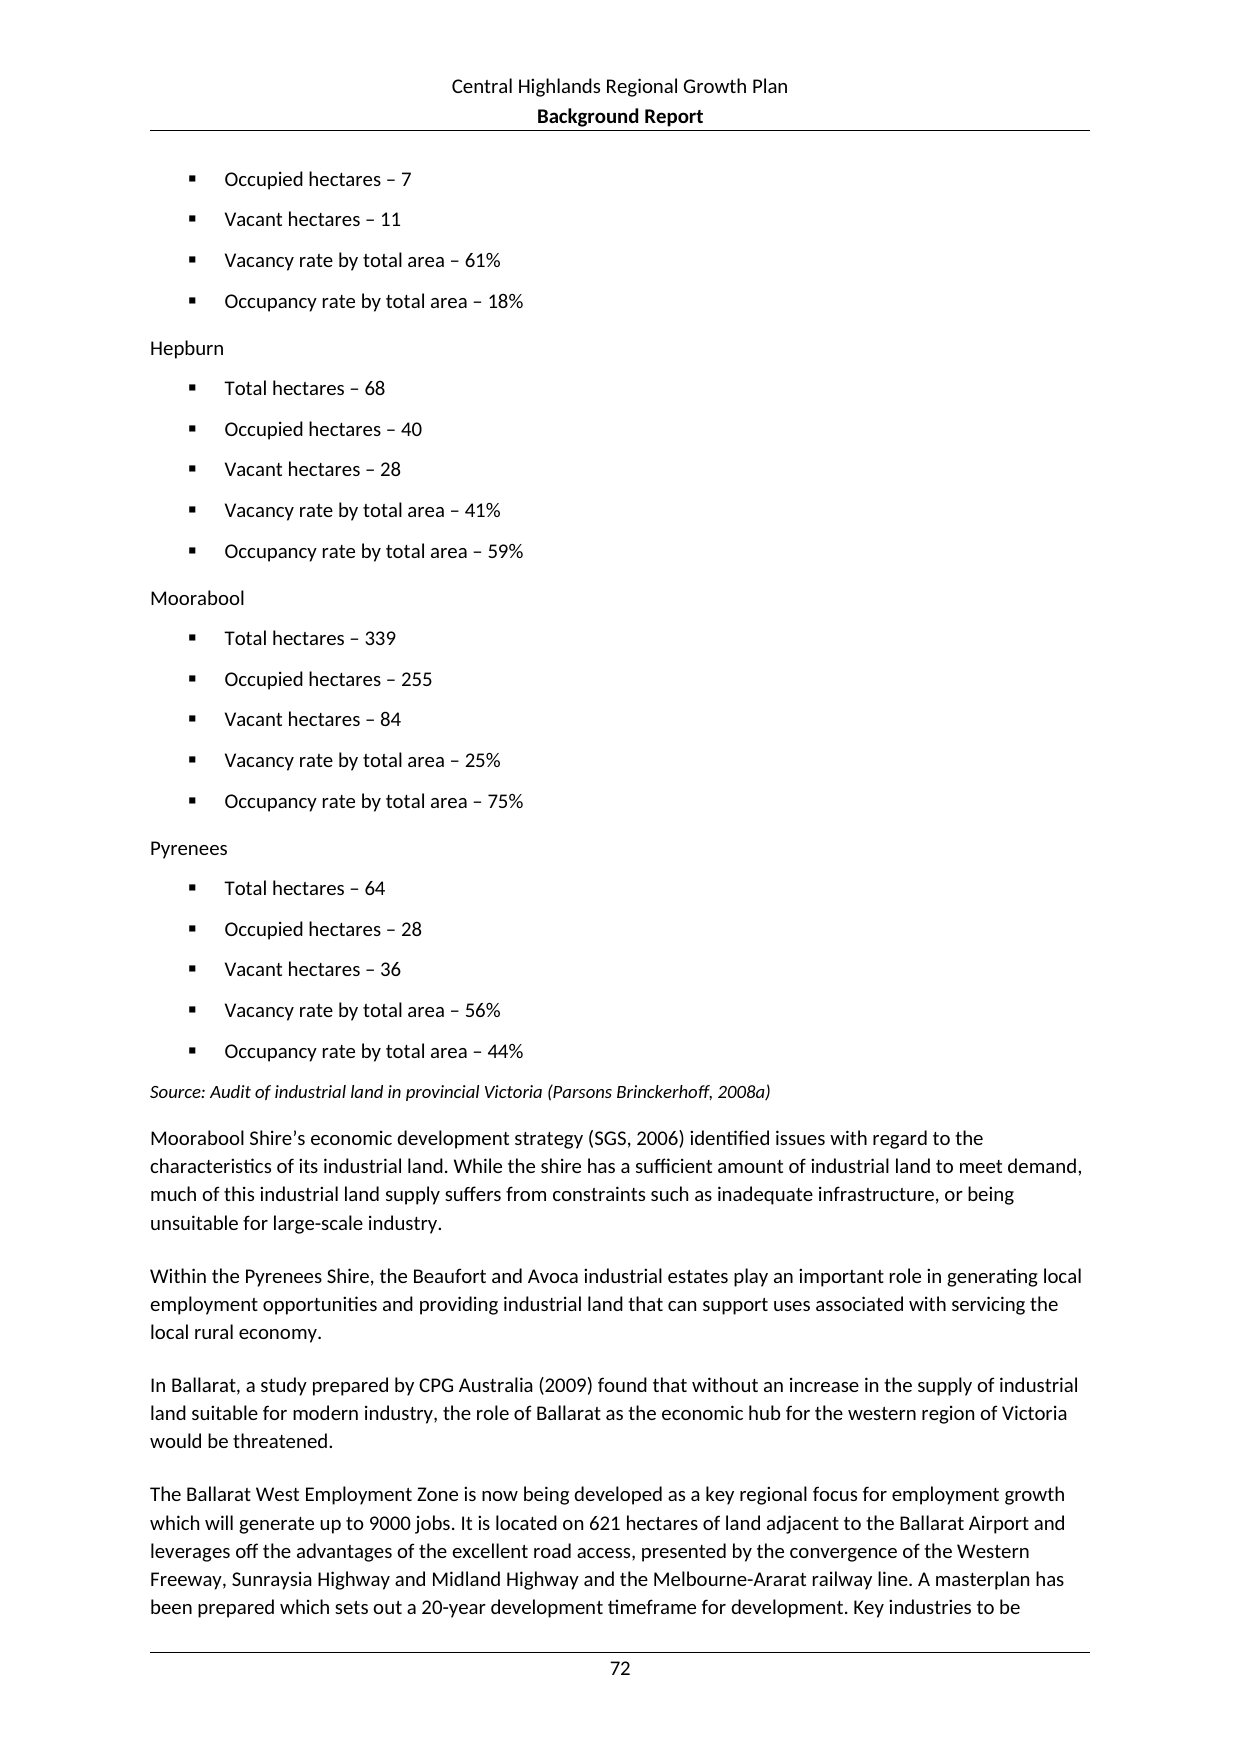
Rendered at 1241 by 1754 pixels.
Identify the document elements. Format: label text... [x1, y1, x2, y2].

list Vacant hectares – 11 [187, 204, 1090, 232]
list Occupied hectares – 255 [187, 664, 1090, 692]
text Moorabool Shire’s economic development strategy (SGS, 2006) identified issues with regard to the characteristics of its industrial land. While the shire has a sufficient amount of industrial land to meet demand, much of this industrial land supply suffers from constraints such as inadequate infrastructure, or being unsuitable for large-scale industry. [150, 1123, 1090, 1236]
list Occupied hectares – 7 [187, 164, 1090, 192]
text In Ballarat, a study prepared by CPG Australia (2009) found that without an increase in the supply of industrial land suitable for modern industry, the role of Ballarat as the economic hub for the western region of Victoria would be threatened. [150, 1370, 1090, 1454]
list Occupancy rate by total area – 75% [187, 786, 1090, 814]
list Vacant hectares – 84 [187, 704, 1090, 732]
text Within the Pyrenees Shire, the Beaufort and Avoca industrial estates play an important role in generating local employment opportunities and providing industrial land that can support uses associated with servicing the local rural economy. [150, 1261, 1090, 1345]
list Occupancy rate by total area – 18% [187, 286, 1090, 314]
text Source: Audit of industrial land in provincial Victoria (Parsons Brinckerhoff, 2008a) [150, 1076, 1090, 1104]
list Occupied hectares – 40 [187, 414, 1090, 442]
list Vacancy rate by total area – 25% [187, 745, 1090, 773]
list Vacant hectares – 28 [187, 454, 1090, 482]
text Hepburn [150, 332, 1090, 361]
list Vacancy rate by total area – 41% [187, 495, 1090, 523]
list Total hectares – 68 [187, 373, 1090, 401]
list Vacant hectares – 36 [187, 954, 1090, 982]
text Moorabool [150, 582, 1090, 611]
list Vacancy rate by total area – 61% [187, 245, 1090, 273]
list Total hectares – 339 [187, 623, 1090, 651]
list Occupied hectares – 28 [187, 914, 1090, 942]
list Occupancy rate by total area – 44% [187, 1036, 1090, 1064]
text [150, 1479, 1090, 1620]
list Vacancy rate by total area – 56% [187, 995, 1090, 1023]
list Total hectares – 64 [187, 873, 1090, 901]
list Occupancy rate by total area – 59% [187, 536, 1090, 564]
text Pyrenees [150, 832, 1090, 861]
